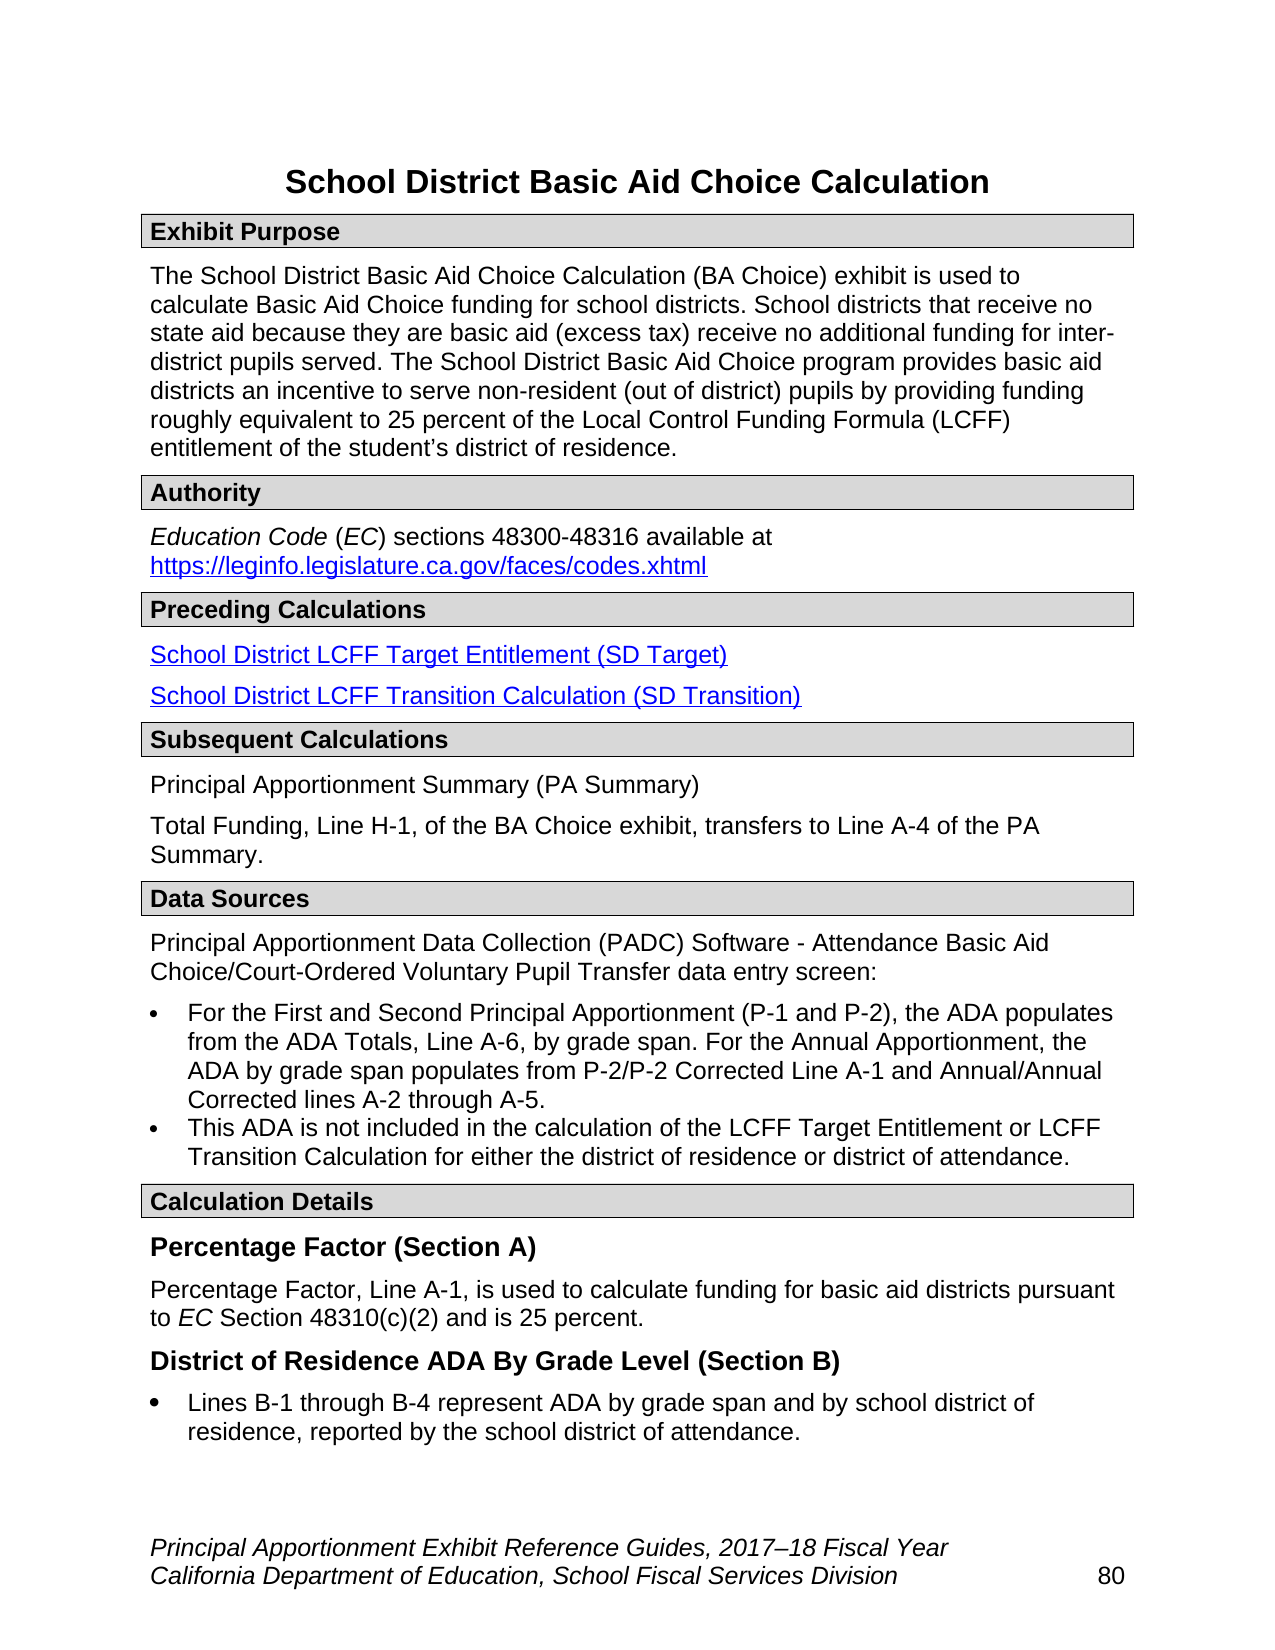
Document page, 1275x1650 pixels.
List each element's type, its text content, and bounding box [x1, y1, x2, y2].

subtitle Percentage Factor (Section A) [150, 1231, 1125, 1262]
subtitle Exhibit Purpose [142, 215, 1133, 247]
subtitle Preceding Calculations [142, 593, 1133, 626]
text Total Funding, Line H-1, of the BA Choice exhibit, transfers to Line A-4 of the PA Summary. [150, 811, 1125, 868]
list For the First and Second Principal Apportionment (P-1 and P-2), the ADA populates from the ADA Totals, Line A-6, by grade span. For the Annual Apportionment, the ADA by grade span populates from P-2/P-2 Corrected Line A-1 and Annual/Annual Corrected lines A-2 through A-5. [150, 998, 1125, 1113]
text Percentage Factor, Line A-1, is used to calculate funding for basic aid districts pursuant to EC Section 48310(c)(2) and is 25 percent. [150, 1275, 1125, 1332]
text The School District Basic Aid Choice Calculation (BA Choice) exhibit is used to calculate Basic Aid Choice funding for school districts. School districts that receive no state aid because they are basic aid (excess tax) receive no additional funding for inter-district pupils served. The School District Basic Aid Choice program provides basic aid districts an incentive to serve non-resident (out of district) pupils by providing funding roughly equivalent to 25 percent of the Local Control Funding Formula (LCFF) entitlement of the student’s district of residence. [150, 261, 1125, 462]
subtitle District of Residence ADA By Grade Level (Section B) [150, 1345, 1125, 1376]
text Principal Apportionment Summary (PA Summary) [150, 770, 1125, 798]
text Principal Apportionment Data Collection (PADC) Software - Attendance Basic Aid Choice/Court-Ordered Voluntary Pupil Transfer data entry screen: [150, 928, 1125, 986]
text School District LCFF Transition Calculation (SD Transition) [150, 681, 1125, 710]
subtitle Authority [142, 476, 1133, 509]
subtitle Subsequent Calculations [142, 723, 1133, 756]
text Education Code (EC) sections 48300-48316 available at https://leginfo.legislature.ca.gov/faces/codes.xhtml [150, 522, 1125, 580]
subtitle Calculation Details [142, 1185, 1133, 1217]
text School District LCFF Target Entitlement (SD Target) [150, 640, 1125, 668]
subtitle School District Basic Aid Choice Calculation [150, 162, 1125, 201]
list This ADA is not included in the calculation of the LCFF Target Entitlement or LCFF Transition Calculation for either the district of residence or district of attendance. [150, 1113, 1125, 1171]
subtitle Data Sources [142, 882, 1133, 915]
list Lines B-1 through B-4 represent ADA by grade span and by school district of residence, reported by the school district of attendance. [150, 1388, 1125, 1446]
